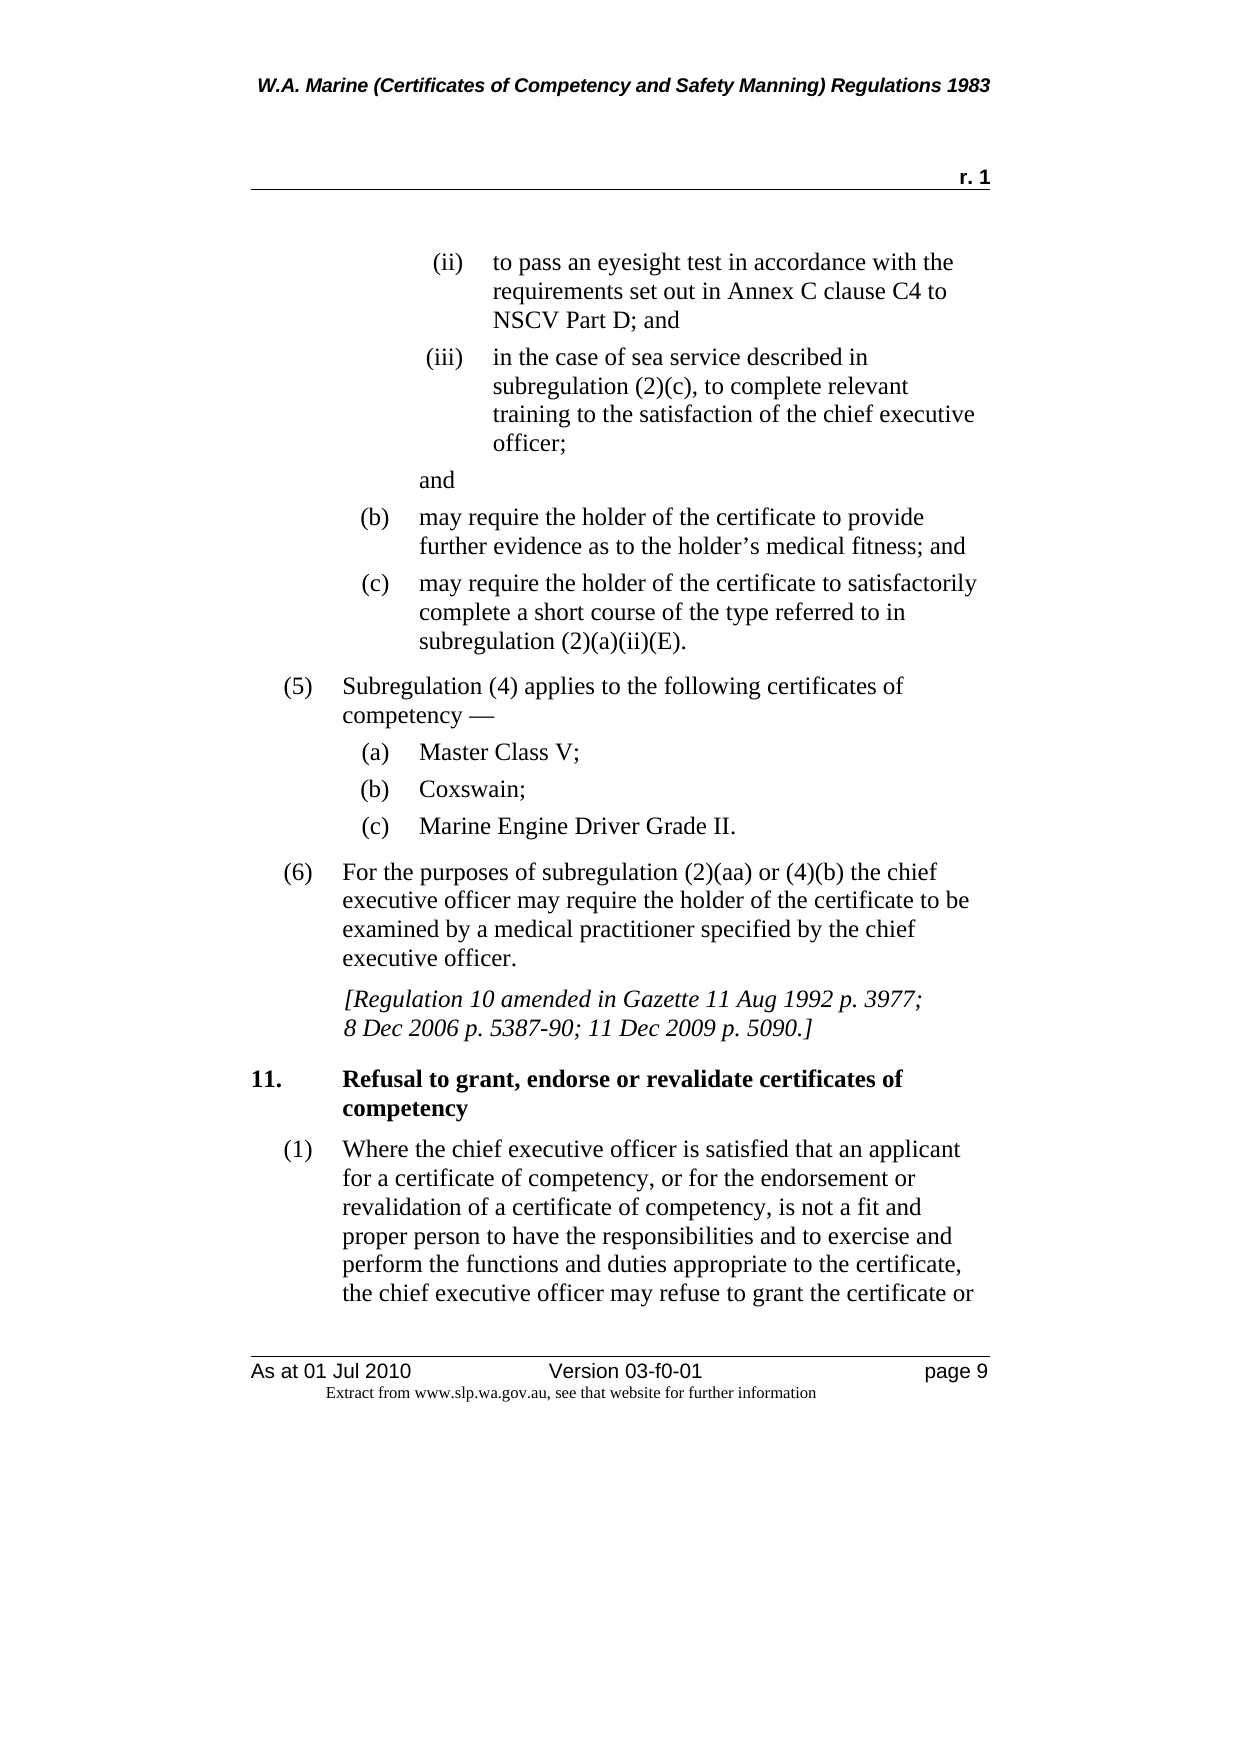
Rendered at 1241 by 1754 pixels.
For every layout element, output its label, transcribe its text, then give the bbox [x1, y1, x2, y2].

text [251, 1134, 990, 1307]
text (6) For the purposes of subregulation (2)(aa) or (4)(b) the chief executive officer may require the holder of the certificate to be examined by a medical practitioner specified by the chief executive officer. [251, 857, 990, 972]
text (a) Master Class V; [251, 737, 990, 766]
text (c) Marine Engine Driver Grade II. [251, 811, 990, 840]
text [Regulation 10 amended in Gazette 11 Aug 1992 p. 3977; 8 Dec 2006 p. 5387-90; 11 Dec 2009 p. 5090.] [251, 984, 990, 1042]
text (b) Coxswain; [251, 774, 990, 803]
text (5) Subregulation (4) applies to the following certificates of competency — [251, 671, 990, 729]
subtitle 11. Refusal to grant, endorse or revalidate certificates of competency [251, 1064, 990, 1122]
text and [251, 465, 990, 494]
text (ii) to pass an eyesight test in accordance with the requirements set out in Annex C clause C4 to NSCV Part D; and [251, 247, 990, 334]
text (b) may require the holder of the certificate to provide further evidence as to the holder’s medical fitness; and [251, 502, 990, 560]
text (iii) in the case of sea service described in subregulation (2)(c), to complete relevant training to the satisfaction of the chief executive officer; [251, 342, 990, 457]
text (c) may require the holder of the certificate to satisfactorily complete a short course of the type referred to in subregulation (2)(a)(ii)(E). [251, 568, 990, 654]
